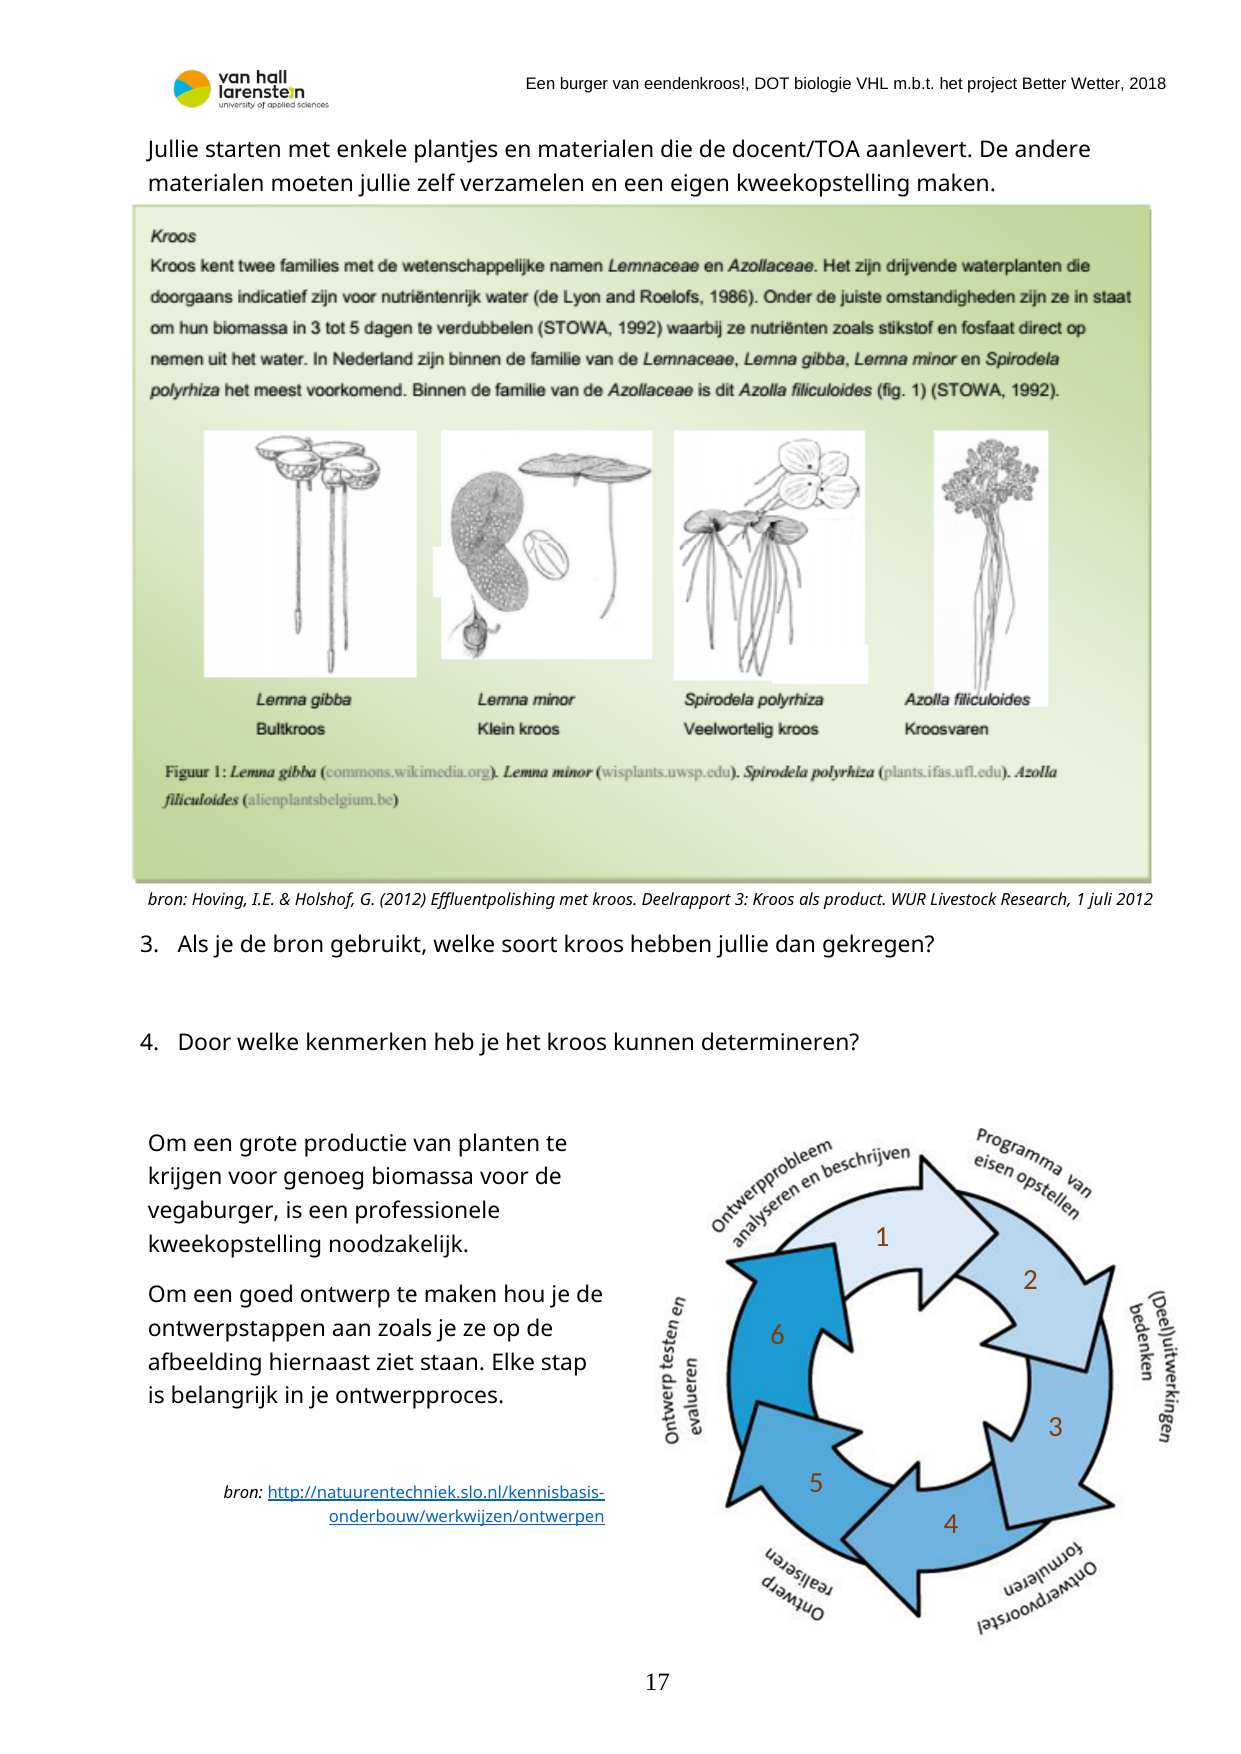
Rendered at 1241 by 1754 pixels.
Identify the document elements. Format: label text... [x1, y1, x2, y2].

text bron: http://natuurentechniek.slo.nl/kennisbasis-onderbouw/werkwijzen/ontwerpen [148, 1480, 623, 1527]
text Om een grote productie van planten te krijgen voor genoeg biomassa voor de vegaburger, is een professionele kweekopstelling noodzakelijk. [148, 1126, 623, 1259]
list Door welke kenmerken heb je het kroos kunnen determineren? [140, 1026, 1167, 1057]
picture [129, 201, 1154, 887]
picture [156, 52, 346, 125]
picture [623, 1097, 1210, 1658]
text Om een goed ontwerp te maken hou je de ontwerpstappen aan zoals je ze op de afbeelding hiernaast ziet staan. Elke stap is belangrijk in je ontwerpproces. [148, 1278, 623, 1411]
list Als je de bron gebruikt, welke soort kroos hebben jullie dan gekregen? [140, 928, 1167, 959]
